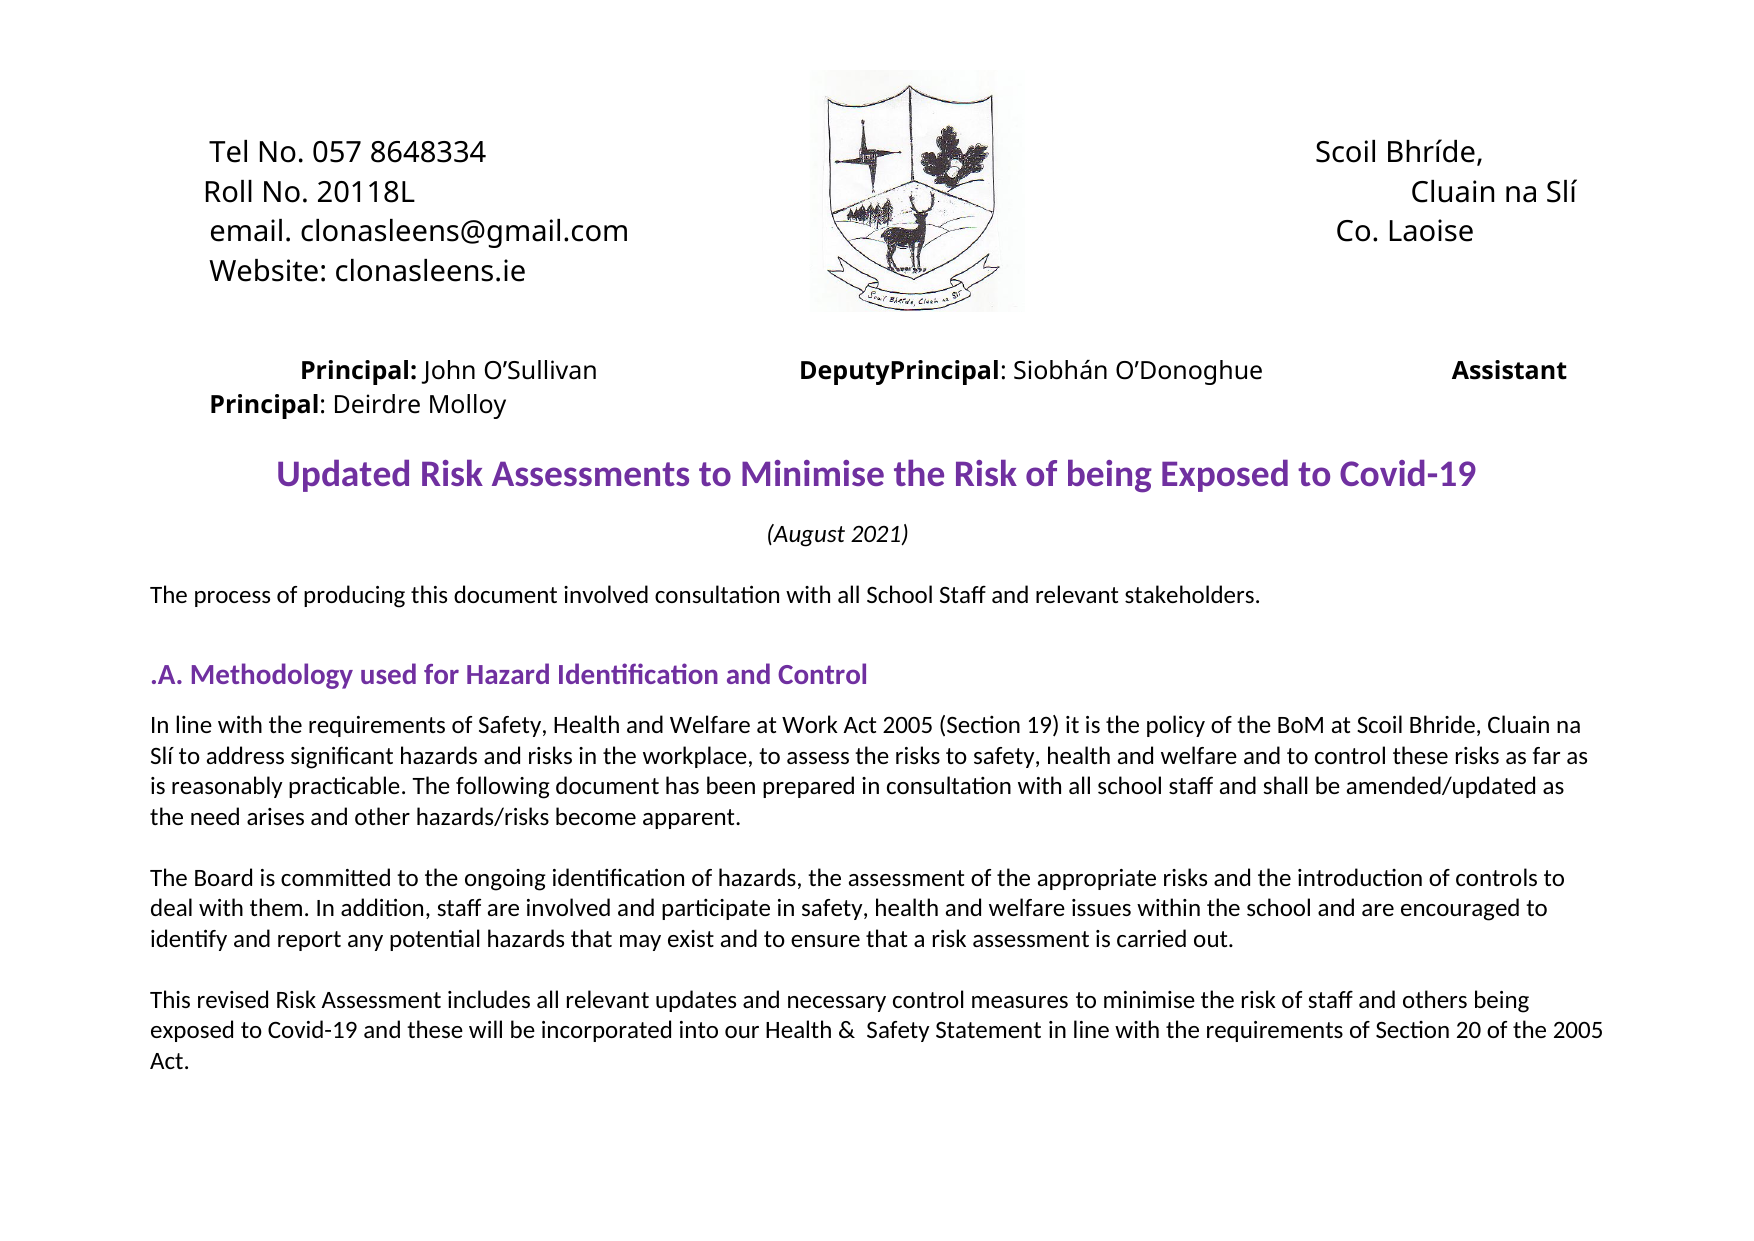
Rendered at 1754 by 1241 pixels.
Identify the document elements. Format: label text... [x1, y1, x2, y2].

text Updated Risk Assessments to Minimise the Risk of being Exposed to Covid-19 [150, 450, 1604, 496]
picture [809, 105, 1028, 314]
text This revised Risk Assessment includes all relevant updates and necessary control measures to minimise the risk of staff and others being exposed to Covid-19 and these will be incorporated into our Health & Safety Statement in line with the requirements of Section 20 of the 2005 Act. [150, 984, 1604, 1076]
text .A. Methodology used for Hazard Identification and Control [150, 656, 1604, 691]
text (August 2021) [150, 518, 1604, 549]
text Principal: John O’Sullivan DeputyPrincipal: Siobhán O’Donoghue Assistant Principal: Deirdre Molloy [209, 353, 1604, 421]
text Tel No. 057 8648334 Scoil Bhríde, [1028, 131, 1604, 171]
text email. clonasleens@gmail.com Co. Laoise Website: clonasleens.ie [1028, 211, 1604, 290]
text Roll No. 20118L Cluain na Slí [150, 171, 809, 211]
text In line with the requirements of Safety, Health and Welfare at Work Act 2005 (Section 19) it is the policy of the BoM at Scoil Bhride, Cluain na Slí to address significant hazards and risks in the workplace, to assess the risks to safety, health and welfare and to control these risks as far as is reasonably practicable. The following document has been prepared in consultation with all school staff and shall be amended/updated as the need arises and other hazards/risks become apparent. [150, 709, 1604, 831]
text email. clonasleens@gmail.com Co. Laoise Website: clonasleens.ie [209, 211, 809, 290]
text Roll No. 20118L Cluain na Slí [1028, 171, 1604, 211]
text The Board is committed to the ongoing identification of hazards, the assessment of the appropriate risks and the introduction of controls to deal with them. In addition, staff are involved and participate in safety, health and welfare issues within the school and are encouraged to identify and report any potential hazards that may exist and to ensure that a risk assessment is carried out. [150, 862, 1604, 953]
text Tel No. 057 8648334 Scoil Bhríde, [209, 131, 809, 171]
text The process of producing this document involved consultation with all School Staff and relevant stakeholders. [150, 579, 1604, 610]
